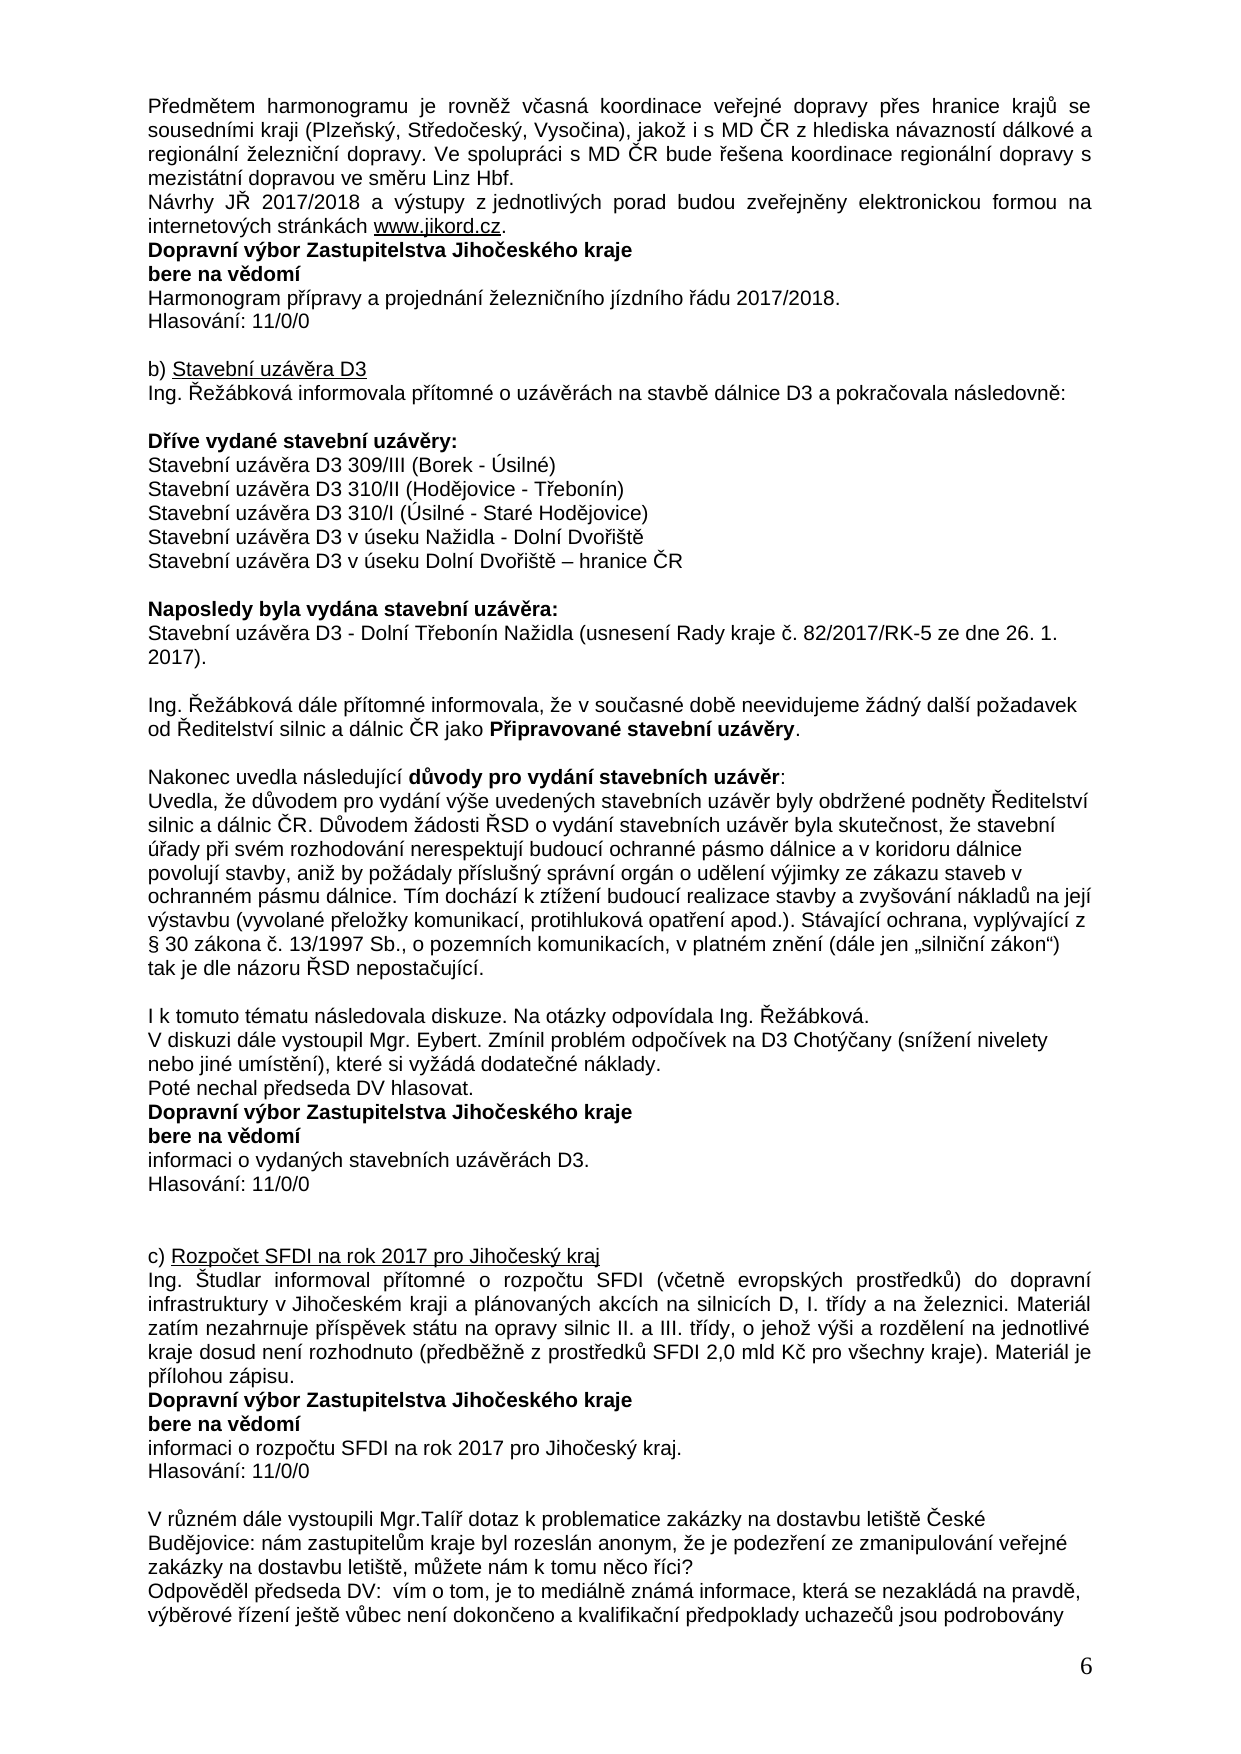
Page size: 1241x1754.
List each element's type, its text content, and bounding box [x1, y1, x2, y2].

text Stavební uzávěra D3 v úseku Dolní Dvořiště – hranice ČR [148, 549, 1092, 573]
text Ing. Študlar informoval přítomné o rozpočtu SFDI (včetně evropských prostředků) do dopravní infrastruktury v Jihočeském kraji a plánovaných akcích na silnicích D, I. třídy a na železnici. Materiál zatím nezahrnuje příspěvek státu na opravy silnic II. a III. třídy, o jehož výši a rozdělení na jednotlivé kraje dosud není rozhodnuto (předběžně z prostředků SFDI 2,0 mld Kč pro všechny kraje). Materiál je přílohou zápisu. [148, 1268, 1092, 1387]
text bere na vědomí [148, 1411, 1092, 1435]
text bere na vědomí [148, 1124, 1092, 1148]
text Stavební uzávěra D3 v úseku Nažidla - Dolní Dvořiště [148, 525, 1092, 549]
title Poté nechal předseda DV hlasovat. [148, 1076, 1092, 1100]
text Ing. Řežábková dále přítomné informovala, že v současné době neevidujeme žádný další požadavek od Ředitelství silnic a dálnic ČR jako Připravované stavební uzávěry. [148, 693, 1092, 741]
text Dříve vydané stavební uzávěry: [148, 429, 1092, 453]
text Nakonec uvedla následující důvody pro vydání stavebních uzávěr: [148, 764, 1092, 788]
text Hlasování: 11/0/0 [148, 309, 1092, 333]
text Stavební uzávěra D3 - Dolní Třebonín Nažidla (usnesení Rady kraje č. 82/2017/RK-5 ze dne 26. 1. 2017). [148, 621, 1092, 669]
text b) Stavební uzávěra D3 [148, 357, 1092, 381]
text Harmonogram přípravy a projednání železničního jízdního řádu 2017/2018. [148, 285, 1092, 309]
text Uvedla, že důvodem pro vydání výše uvedených stavebních uzávěr byly obdržené podněty Ředitelství silnic a dálnic ČR. Důvodem žádosti ŘSD o vydání stavebních uzávěr byla skutečnost, že stavební úřady při svém rozhodování nerespektují budoucí ochranné pásmo dálnice a v koridoru dálnice povolují stavby, aniž by požádaly příslušný správní orgán o udělení výjimky ze zákazu staveb v ochranném pásmu dálnice. Tím dochází k ztížení budoucí realizace stavby a zvyšování nákladů na její výstavbu (vyvolané přeložky komunikací, protihluková opatření apod.). Stávající ochrana, vyplývající z § 30 zákona č. 13/1997 Sb., o pozemních komunikacích, v platném znění (dále jen „silniční zákon“) tak je dle názoru ŘSD nepostačující. [148, 788, 1092, 980]
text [148, 1579, 1092, 1627]
text Naposledy byla vydána stavební uzávěra: [148, 597, 1092, 621]
text Dopravní výbor Zastupitelstva Jihočeského kraje [148, 237, 1092, 261]
text Předmětem harmonogramu je rovněž včasná koordinace veřejné dopravy přes hranice krajů se sousedními kraji (Plzeňský, Středočeský, Vysočina), jakož i s MD ČR z hlediska návazností dálkové a regionální železniční dopravy. Ve spolupráci s MD ČR bude řešena koordinace regionální dopravy s mezistátní dopravou ve směru Linz Hbf. [148, 94, 1092, 189]
text c) Rozpočet SFDI na rok 2017 pro Jihočeský kraj [148, 1244, 1092, 1268]
text informaci o vydaných stavebních uzávěrách D3. [148, 1148, 1092, 1172]
text Stavební uzávěra D3 310/II (Hodějovice - Třebonín) [148, 477, 1092, 501]
text Hlasování: 11/0/0 [148, 1172, 1092, 1196]
text Návrhy JŘ 2017/2018 a výstupy z jednotlivých porad budou zveřejněny elektronickou formou na internetových stránkách www.jikord.cz. [148, 189, 1092, 237]
text informaci o rozpočtu SFDI na rok 2017 pro Jihočeský kraj. [148, 1435, 1092, 1459]
text Hlasování: 11/0/0 [148, 1459, 1092, 1483]
title V diskuzi dále vystoupil Mgr. Eybert. Zmínil problém odpočívek na D3 Chotýčany (snížení nivelety nebo jiné umístění), které si vyžádá dodatečné náklady. [148, 1028, 1092, 1076]
text Dopravní výbor Zastupitelstva Jihočeského kraje [148, 1387, 1092, 1411]
text Stavební uzávěra D3 310/I (Úsilné - Staré Hodějovice) [148, 501, 1092, 525]
text Ing. Řežábková informovala přítomné o uzávěrách na stavbě dálnice D3 a pokračovala následovně: [148, 381, 1092, 405]
text Dopravní výbor Zastupitelstva Jihočeského kraje [148, 1100, 1092, 1124]
text V různém dále vystoupili Mgr.Talíř dotaz k problematice zakázky na dostavbu letiště České Budějovice: nám zastupitelům kraje byl rozeslán anonym, že je podezření ze zmanipulování veřejné zakázky na dostavbu letiště, můžete nám k tomu něco říci? [148, 1507, 1092, 1579]
text Stavební uzávěra D3 309/III (Borek - Úsilné) [148, 453, 1092, 477]
text bere na vědomí [148, 261, 1092, 285]
text I k tomuto tématu následovala diskuze. Na otázky odpovídala Ing. Řežábková. [148, 1004, 1092, 1028]
